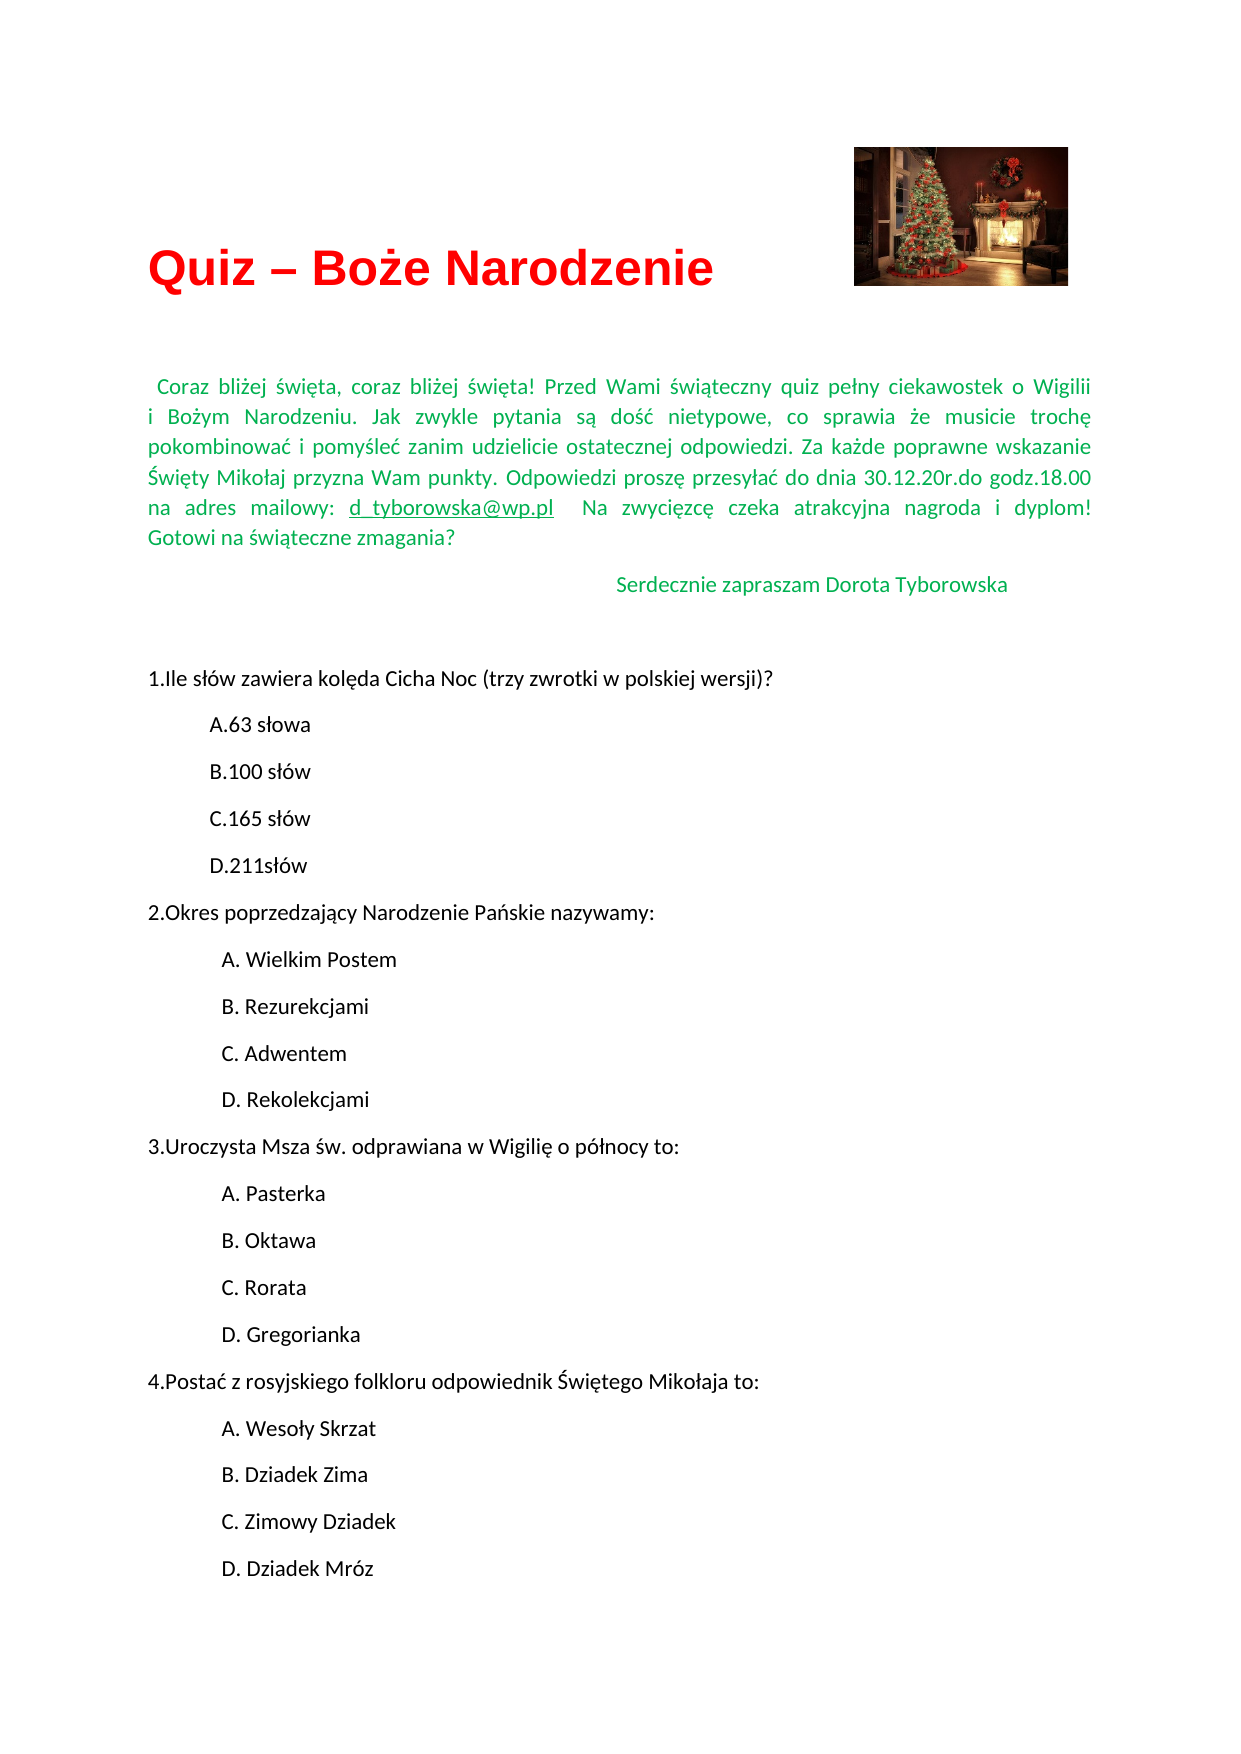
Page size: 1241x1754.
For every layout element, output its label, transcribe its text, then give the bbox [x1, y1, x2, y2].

text 3.Uroczysta Msza św. odprawiana w Wigilię o północy to: [148, 1132, 1093, 1160]
text D.211słów [148, 851, 1093, 879]
text C. Rorata [148, 1273, 1093, 1301]
text Serdecznie zapraszam Dorota Tyborowska [148, 570, 1093, 598]
text 2.Okres poprzedzający Narodzenie Pańskie nazywamy: [148, 898, 1093, 926]
text A. Wielkim Postem [148, 945, 1093, 973]
text A.63 słowa [148, 711, 1093, 738]
text 1.Ile słów zawiera kolęda Cicha Noc (trzy zwrotki w polskiej wersji)? [148, 664, 1093, 692]
text D. Gregorianka [148, 1320, 1093, 1348]
text B. Oktawa [148, 1226, 1093, 1254]
text B. Rezurekcjami [148, 992, 1093, 1020]
text D. Rekolekcjami [148, 1086, 1093, 1113]
text D. Dziadek Mróz [148, 1554, 1093, 1582]
text C.165 słów [148, 804, 1093, 832]
picture [854, 147, 1069, 286]
text A. Pasterka [148, 1179, 1093, 1207]
text B.100 słów [148, 757, 1093, 785]
text C. Zimowy Dziadek [148, 1507, 1093, 1535]
text C. Adwentem [148, 1039, 1093, 1067]
text B. Dziadek Zima [148, 1461, 1093, 1488]
text Coraz bliżej święta, coraz bliżej święta! Przed Wami świąteczny quiz pełny ciekawostek o Wigilii i Bożym Narodzeniu. Jak zwykle pytania są dość nietypowe, co sprawia że musicie trochę pokombinować i pomyśleć zanim udzielicie ostatecznej odpowiedzi. Za każde poprawne wskazanie Święty Mikołaj przyzna Wam punkty. Odpowiedzi proszę przesyłać do dnia 30.12.20r.do godz.18.00 na adres mailowy: d_tyborowska@wp.pl Na zwycięzcę czeka atrakcyjna nagroda i dyplom! Gotowi na świąteczne zmagania? [148, 372, 1093, 551]
text 4.Postać z rosyjskiego folkloru odpowiednik Świętego Mikołaja to: [148, 1367, 1093, 1395]
text A. Wesoły Skrzat [148, 1414, 1093, 1442]
text Quiz – Boże Narodzenie [148, 148, 1093, 296]
